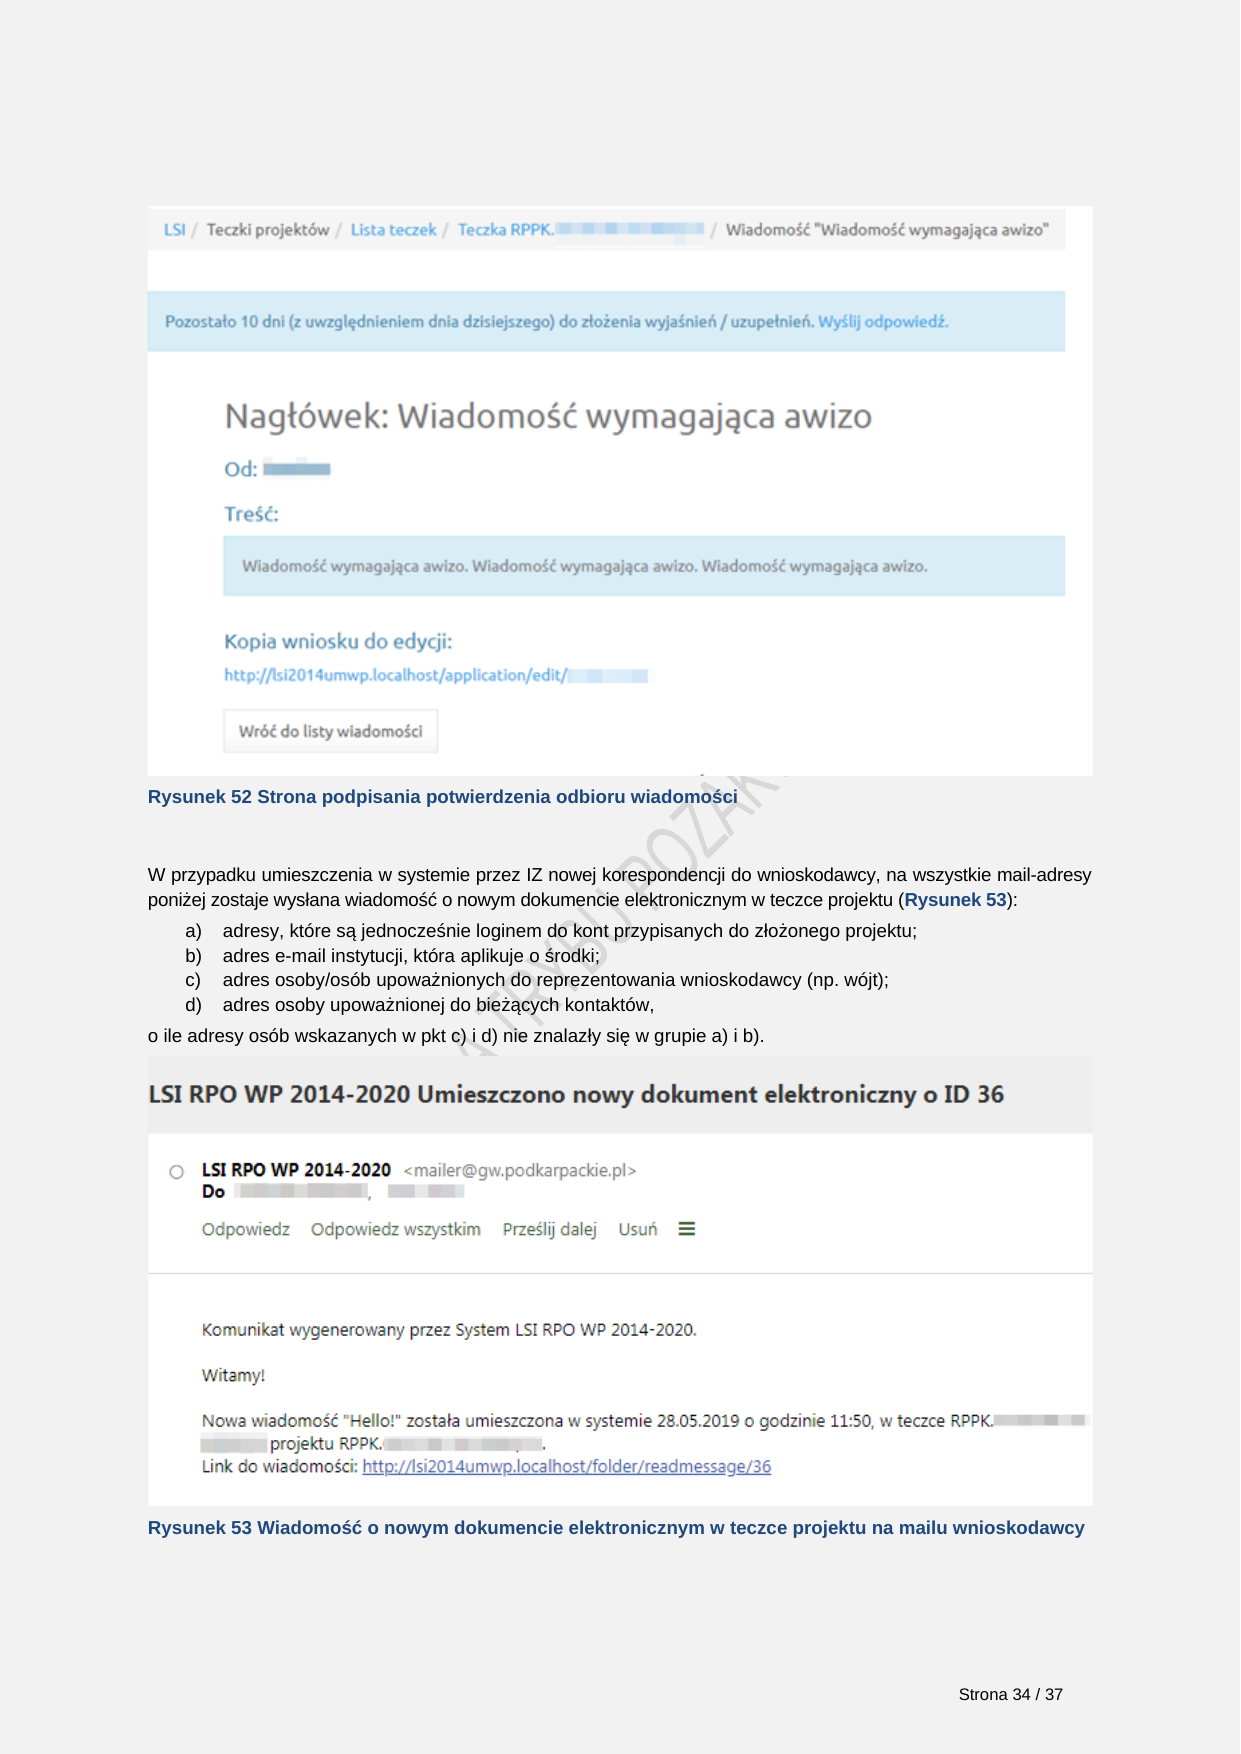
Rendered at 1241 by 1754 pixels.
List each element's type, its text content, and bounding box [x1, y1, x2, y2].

picture [147, 206, 1093, 776]
text W przypadku umieszczenia w systemie przez IZ nowej korespondencji do wnioskodawcy, na wszystkie mail-adresy poniżej zostaje wysłana wiadomość o nowym dokumencie elektronicznym w teczce projektu (Rysunek 53): [148, 864, 1093, 910]
picture [147, 1056, 1093, 1506]
list adresy, które są jednocześnie loginem do kont przypisanych do złożonego projektu; [185, 920, 1093, 941]
list adres osoby upoważnionej do bieżących kontaktów, [185, 994, 1093, 1016]
list adres osoby/osób upoważnionych do reprezentowania wnioskodawcy (np. wójt); [185, 969, 1093, 991]
list adres e-mail instytucji, która aplikuje o środki; [185, 944, 1093, 966]
text Rysunek 53 Wiadomość o nowym dokumencie elektronicznym w teczce projektu na mailu wnioskodawcy [148, 1516, 1093, 1538]
text Rysunek 52 Strona podpisania potwierdzenia odbioru wiadomości [148, 786, 1093, 808]
text o ile adresy osób wskazanych w pkt c) i d) nie znalazły się w grupie a) i b). [148, 1025, 1093, 1047]
